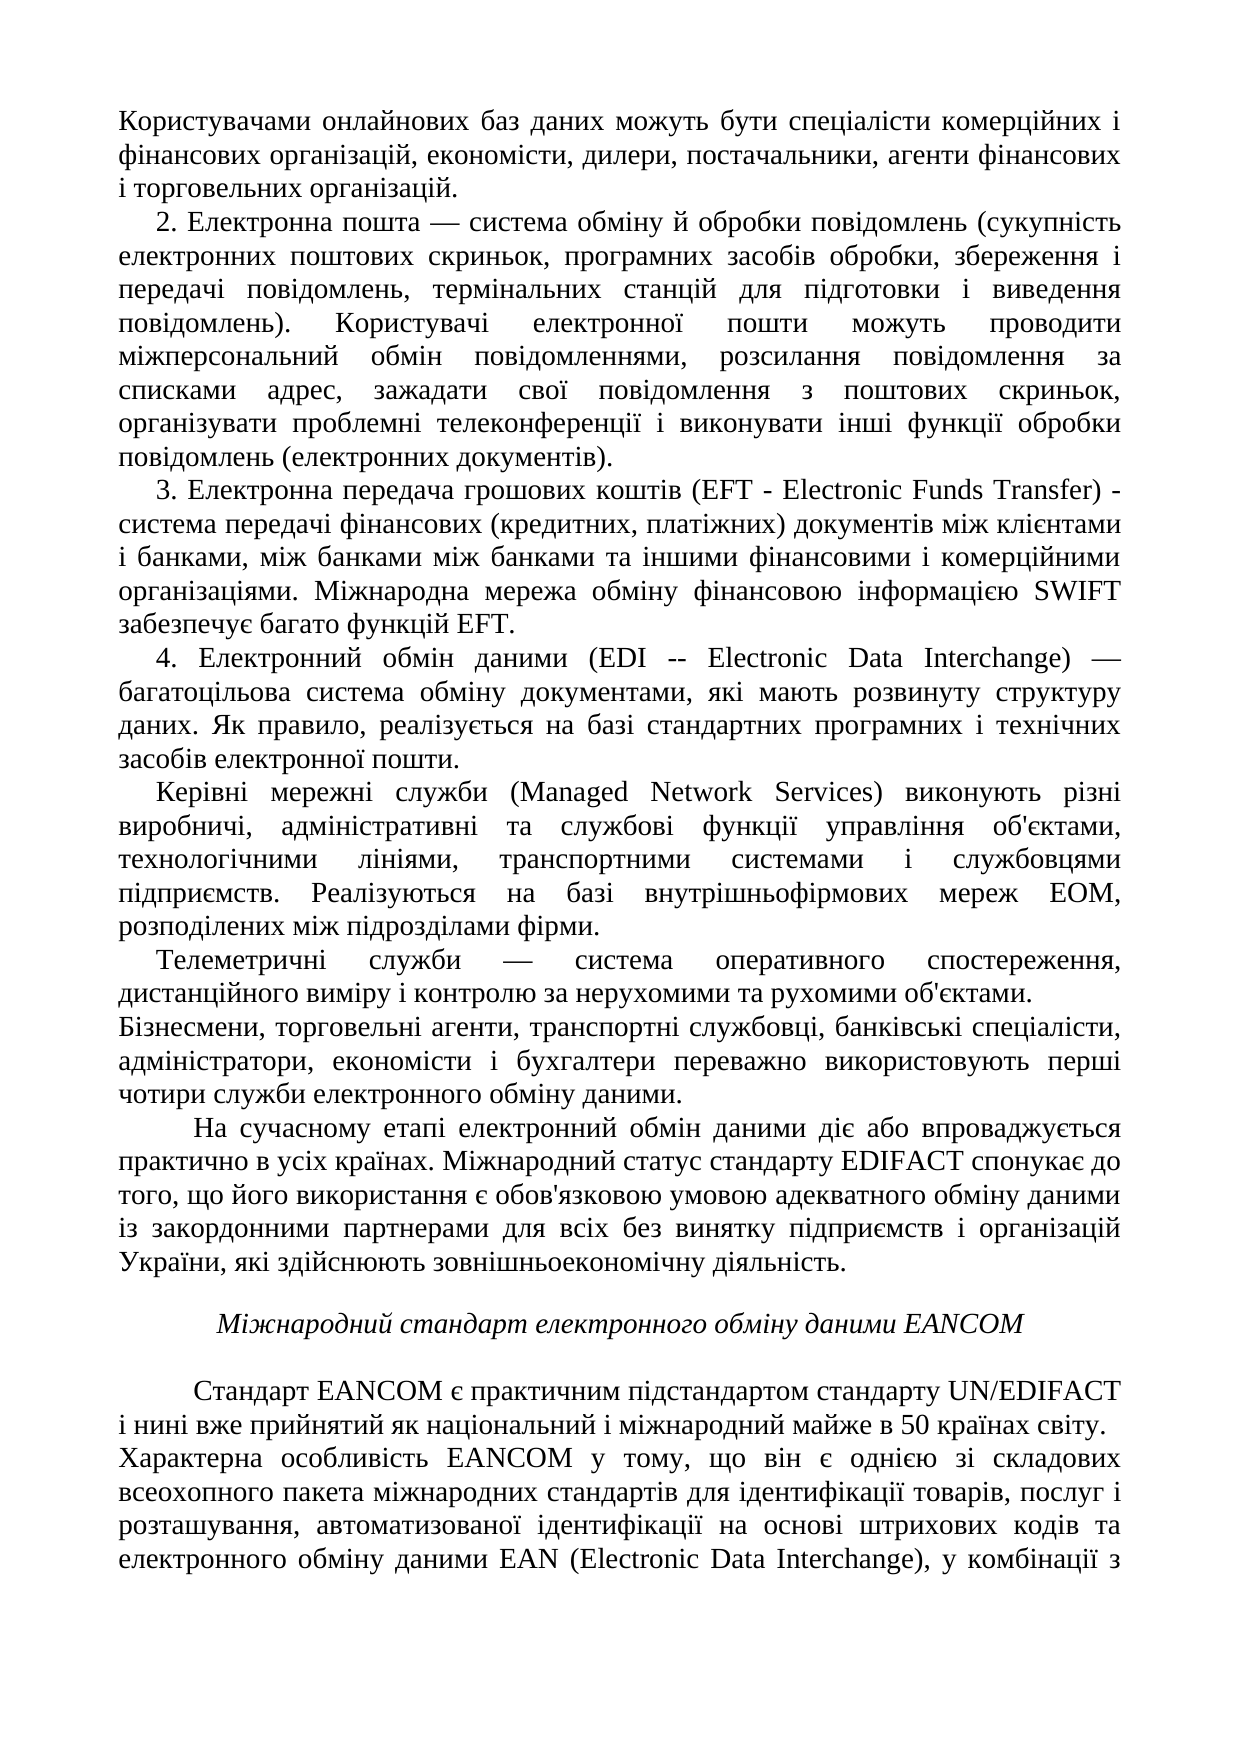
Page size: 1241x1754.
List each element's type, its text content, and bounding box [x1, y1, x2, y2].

text Міжнародний стандарт електронного обміну даними EANCOM [118, 1306, 1122, 1340]
text На сучасному етапі електронний обмін даними діє або впроваджується практично в усіх країнах. Міжнародний статус стандарту EDIFACT спонукає до того, що його використання є обов'язковою умовою адекватного обміну даними із закордонними партнерами для всіх без винятку підприємств і організацій України, які здійснюють зовнішньоекономічну діяльність. [118, 1110, 1122, 1277]
text 2. Електронна пошта — система обміну й обробки повідомлень (сукупність електронних поштових скриньок, програмних засобів обробки, збереження і передачі повідомлень, термінальних станцій для підготовки і виведення повідомлень). Користувачі електронної пошти можуть проводити міжперсональний обмін повідомленнями, розсилання повідомлення за списками адрес, зажадати свої повідомлення з поштових скриньок, організувати проблемні телеконференції і виконувати інші функції обробки повідомлень (електронних документів). [118, 204, 1122, 472]
text Телеметричні служби — система оперативного спостереження, дистанційного виміру і контролю за нерухомими та рухомими об'єктами. [118, 942, 1122, 1009]
text 3. Електронна передача грошових коштів (EFT - Electronic Funds Transfer) - система передачі фінансових (кредитних, платіжних) документів між клієнтами і банками, між банками між банками та іншими фінансовими і комерційними організаціями. Міжнародна мережа обміну фінансовою інформацією SWIFT забезпечує багато функцій EFT. [118, 472, 1122, 640]
text Стандарт EANCOM є практичним підстандартом стандарту UN/EDIFACT і нині вже прийнятий як національний і міжнародний майже в 50 країнах світу. [118, 1373, 1122, 1440]
text Бізнесмени, торговельні агенти, транспортні службовці, банківські спеціалісти, адміністратори, економісти і бухгалтери переважно використовують перші чотири служби електронного обміну даними. [118, 1009, 1122, 1110]
text 4. Електронний обмін даними (EDI -- Electronic Data Interchange) — багатоцільова система обміну документами, які мають розвинуту структуру даних. Як правило, реалізується на базі стандартних програмних і технічних засобів електронної пошти. [118, 640, 1122, 774]
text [118, 103, 1122, 204]
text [118, 1440, 1122, 1574]
text Керівні мережні служби (Managed Network Services) виконують різні виробничі, адміністративні та службові функції управління об'єктами, технологічними лініями, транспортними системами і службовцями підприємств. Реалізуються на базі внутрішньофірмових мереж ЕОМ, розподілених між підрозділами фірми. [118, 774, 1122, 942]
